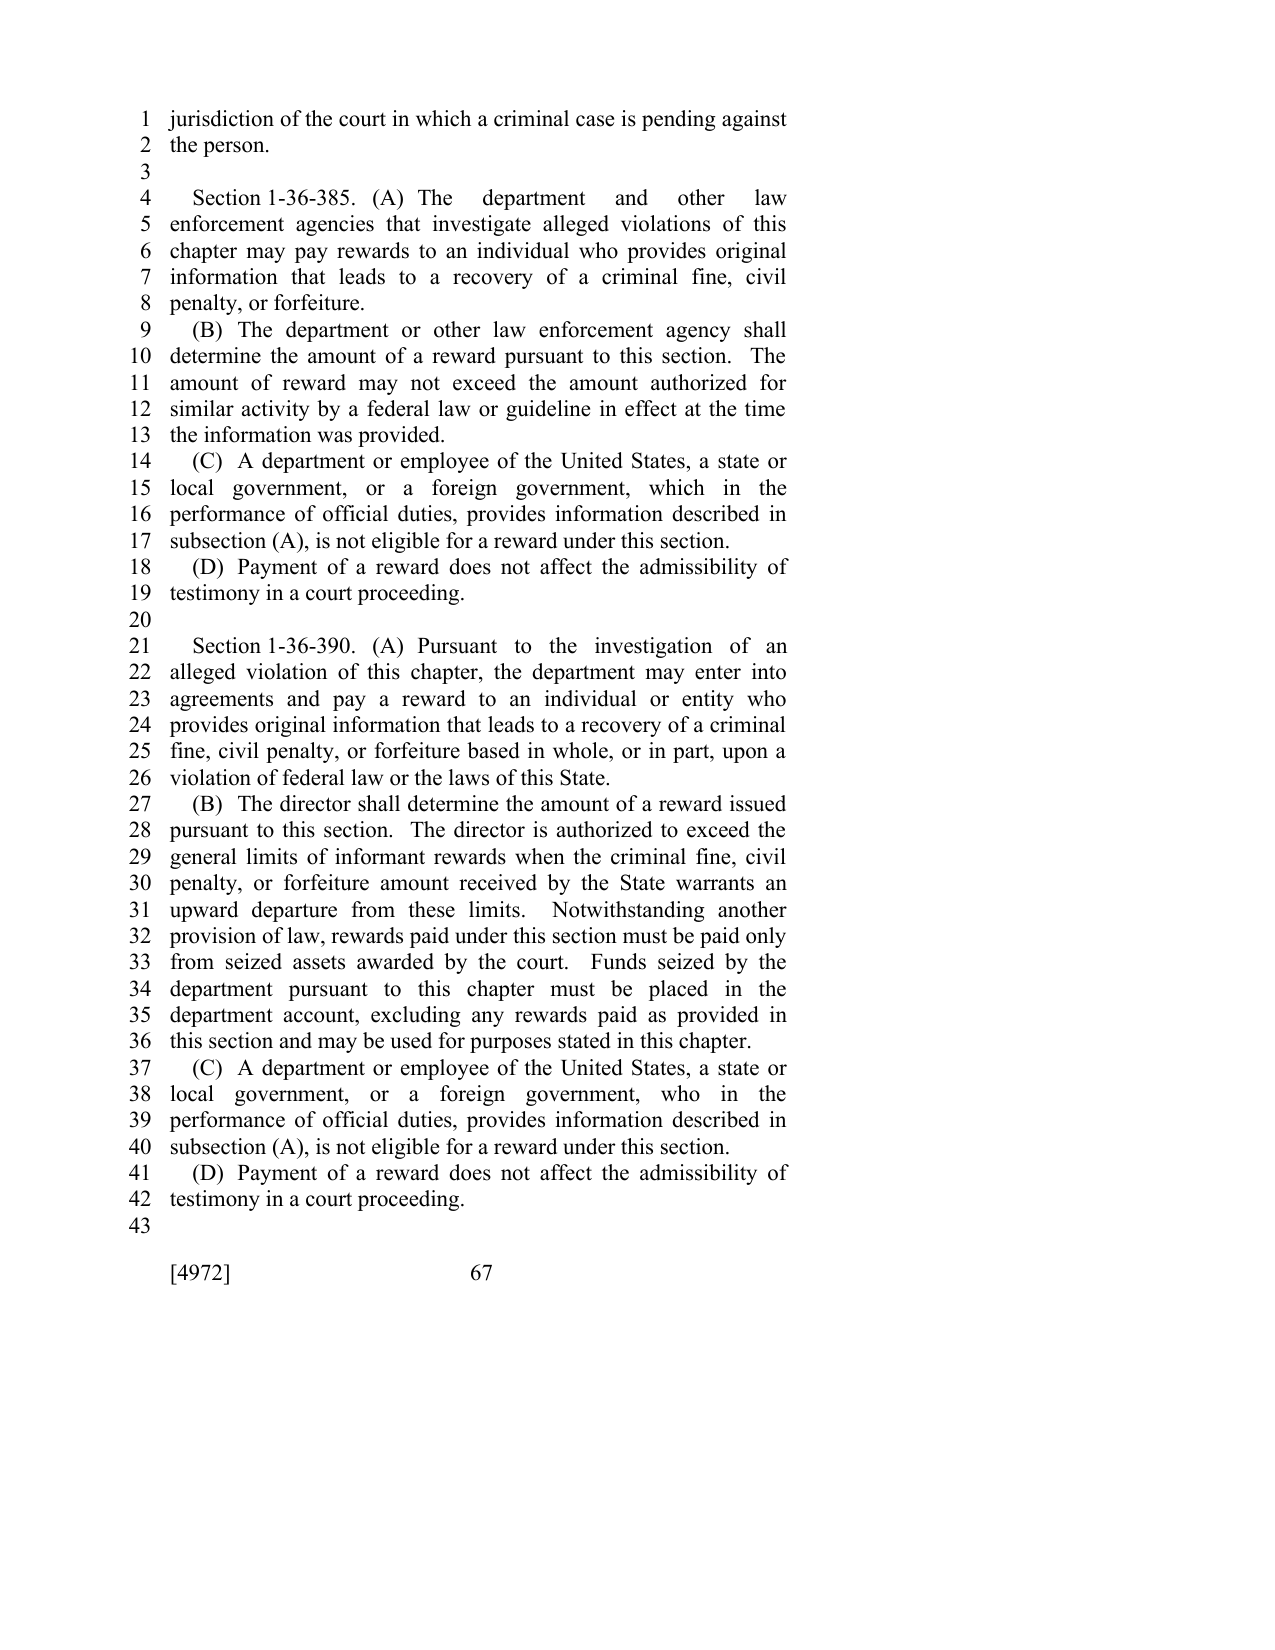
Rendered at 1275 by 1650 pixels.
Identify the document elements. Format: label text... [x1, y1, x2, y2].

text (C) A department or employee of the United States, a state or local government, or a foreign government, which in the performance of official duties, provides information described in subsection (A), is not eligible for a reward under this section. [169, 448, 787, 553]
text (D) Payment of a reward does not affect the admissibility of testimony in a court proceeding. [169, 553, 787, 606]
text (C) A department or employee of the United States, a state or local government, or a foreign government, who in the performance of official duties, provides information described in subsection (A), is not eligible for a reward under this section. [169, 1054, 787, 1159]
text (B) The department or other law enforcement agency shall determine the amount of a reward pursuant to this section. The amount of reward may not exceed the amount authorized for similar activity by a federal law or guideline in effect at the time the information was provided. [169, 316, 787, 448]
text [169, 105, 787, 158]
text Section 1-36-385. (A) The department and other law enforcement agencies that investigate alleged violations of this chapter may pay rewards to an individual who provides original information that leads to a recovery of a criminal fine, civil penalty, or forfeiture. [169, 184, 787, 316]
text Section 1-36-390. (A) Pursuant to the investigation of an alleged violation of this chapter, the department may enter into agreements and pay a reward to an individual or entity who provides original information that leads to a recovery of a criminal fine, civil penalty, or forfeiture based in whole, or in part, upon a violation of federal law or the laws of this State. [169, 632, 787, 790]
text (D) Payment of a reward does not affect the admissibility of testimony in a court proceeding. [169, 1159, 787, 1212]
text (B) The director shall determine the amount of a reward issued pursuant to this section. The director is authorized to exceed the general limits of informant rewards when the criminal fine, civil penalty, or forfeiture amount received by the State warrants an upward departure from these limits. Notwithstanding another provision of law, rewards paid under this section must be paid only from seized assets awarded by the court. Funds seized by the department pursuant to this chapter must be placed in the department account, excluding any rewards paid as provided in this section and may be used for purposes stated in this chapter. [169, 790, 787, 1054]
